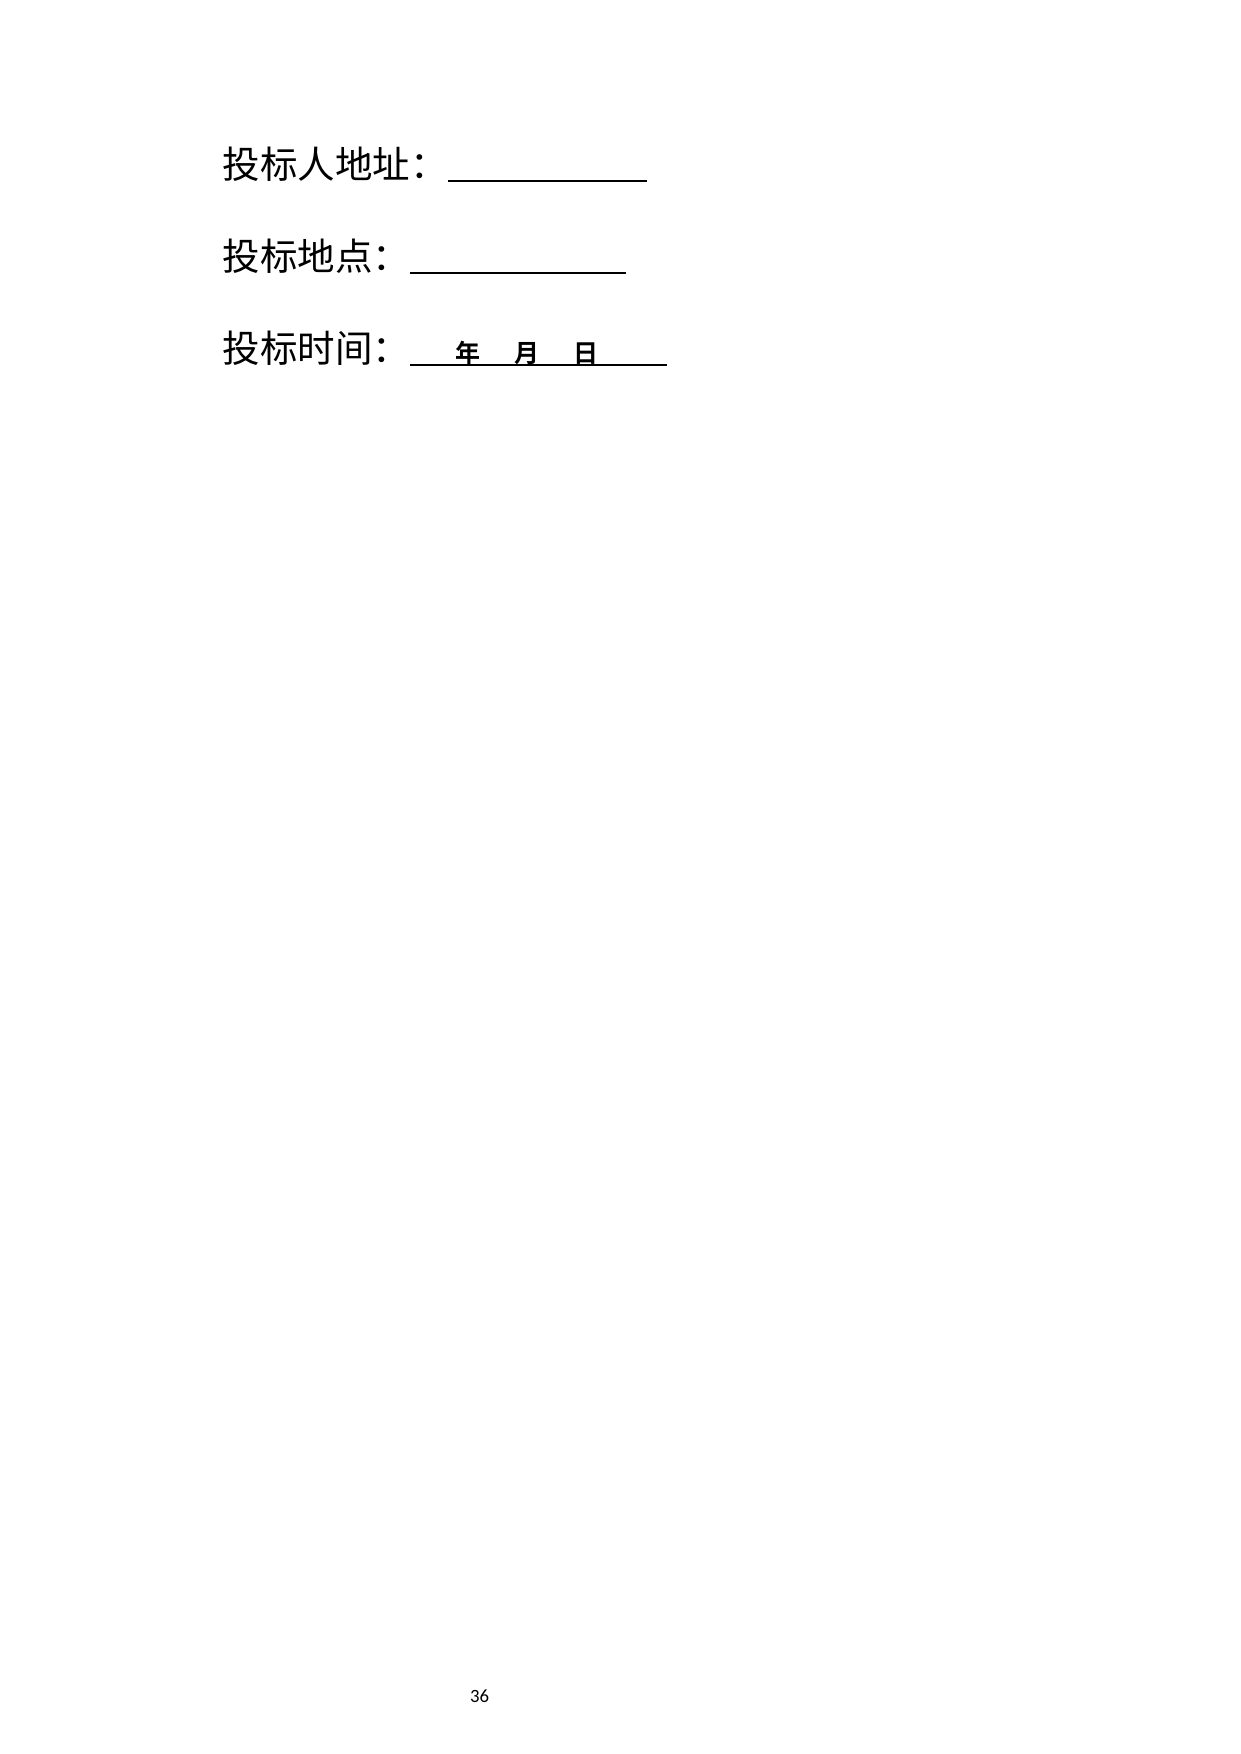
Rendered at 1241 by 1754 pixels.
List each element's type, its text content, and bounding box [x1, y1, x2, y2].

text 投标人地址： [148, 129, 1092, 194]
text 投标地点： [148, 222, 1092, 287]
text 投标时间： 年 月 日 [148, 314, 1092, 379]
